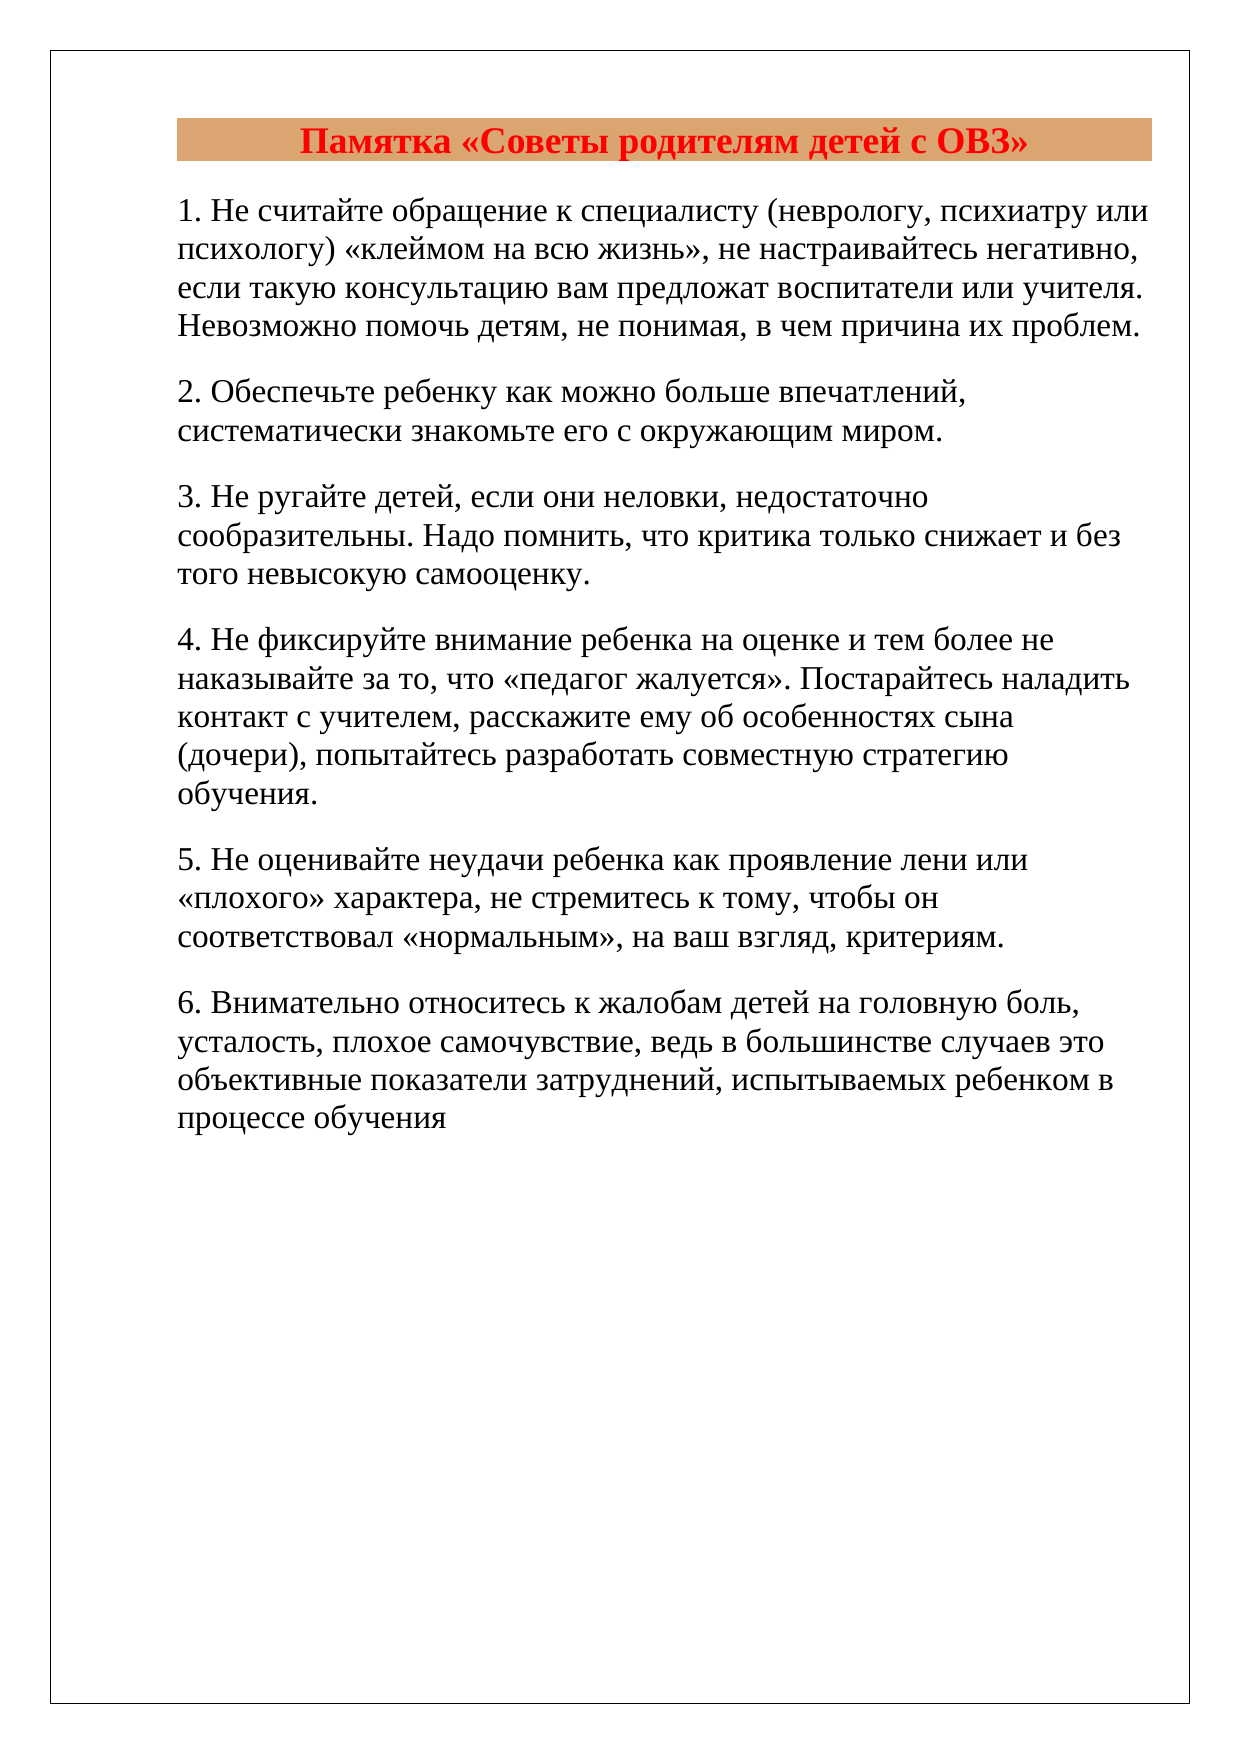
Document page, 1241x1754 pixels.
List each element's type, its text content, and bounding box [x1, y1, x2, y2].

text 2. Обеспечьте ребенку как можно больше впечатлений, систематически знакомьте его с окружающим миром. [177, 372, 1152, 448]
text 6. Внимательно относитесь к жалобам детей на головную боль, усталость, плохое самочувствие, ведь в большинстве случаев это объективные показатели затруднений, испытываемых ребенком в процессе обучения [177, 983, 1152, 1136]
text 1. Не считайте обращение к специалисту (неврологу, психиатру или психологу) «клеймом на всю жизнь», не настраивайтесь негативно, если такую консультацию вам предложат воспитатели или учителя. Невозможно помочь детям, не понимая, в чем причина их проблем. [177, 190, 1152, 344]
text 3. Не ругайте детей, если они неловки, недостаточно сообразительны. Надо помнить, что критика только снижает и без того невысокую самооценку. [177, 477, 1152, 592]
text 4. Не фиксируйте внимание ребенка на оценке и тем более не наказывайте за то, что «педагог жалуется». Постарайтесь наладить контакт с учителем, расскажите ему об особенностях сына (дочери), попытайтесь разработать совместную стратегию обучения. [177, 620, 1152, 811]
text Памятка «Советы родителям детей с ОВЗ» [177, 118, 1152, 161]
text 5. Не оценивайте неудачи ребенка как проявление лени или «плохого» характера, не стремитесь к тому, чтобы он соответствовал «нормальным», на ваш взгляд, критериям. [177, 839, 1152, 954]
